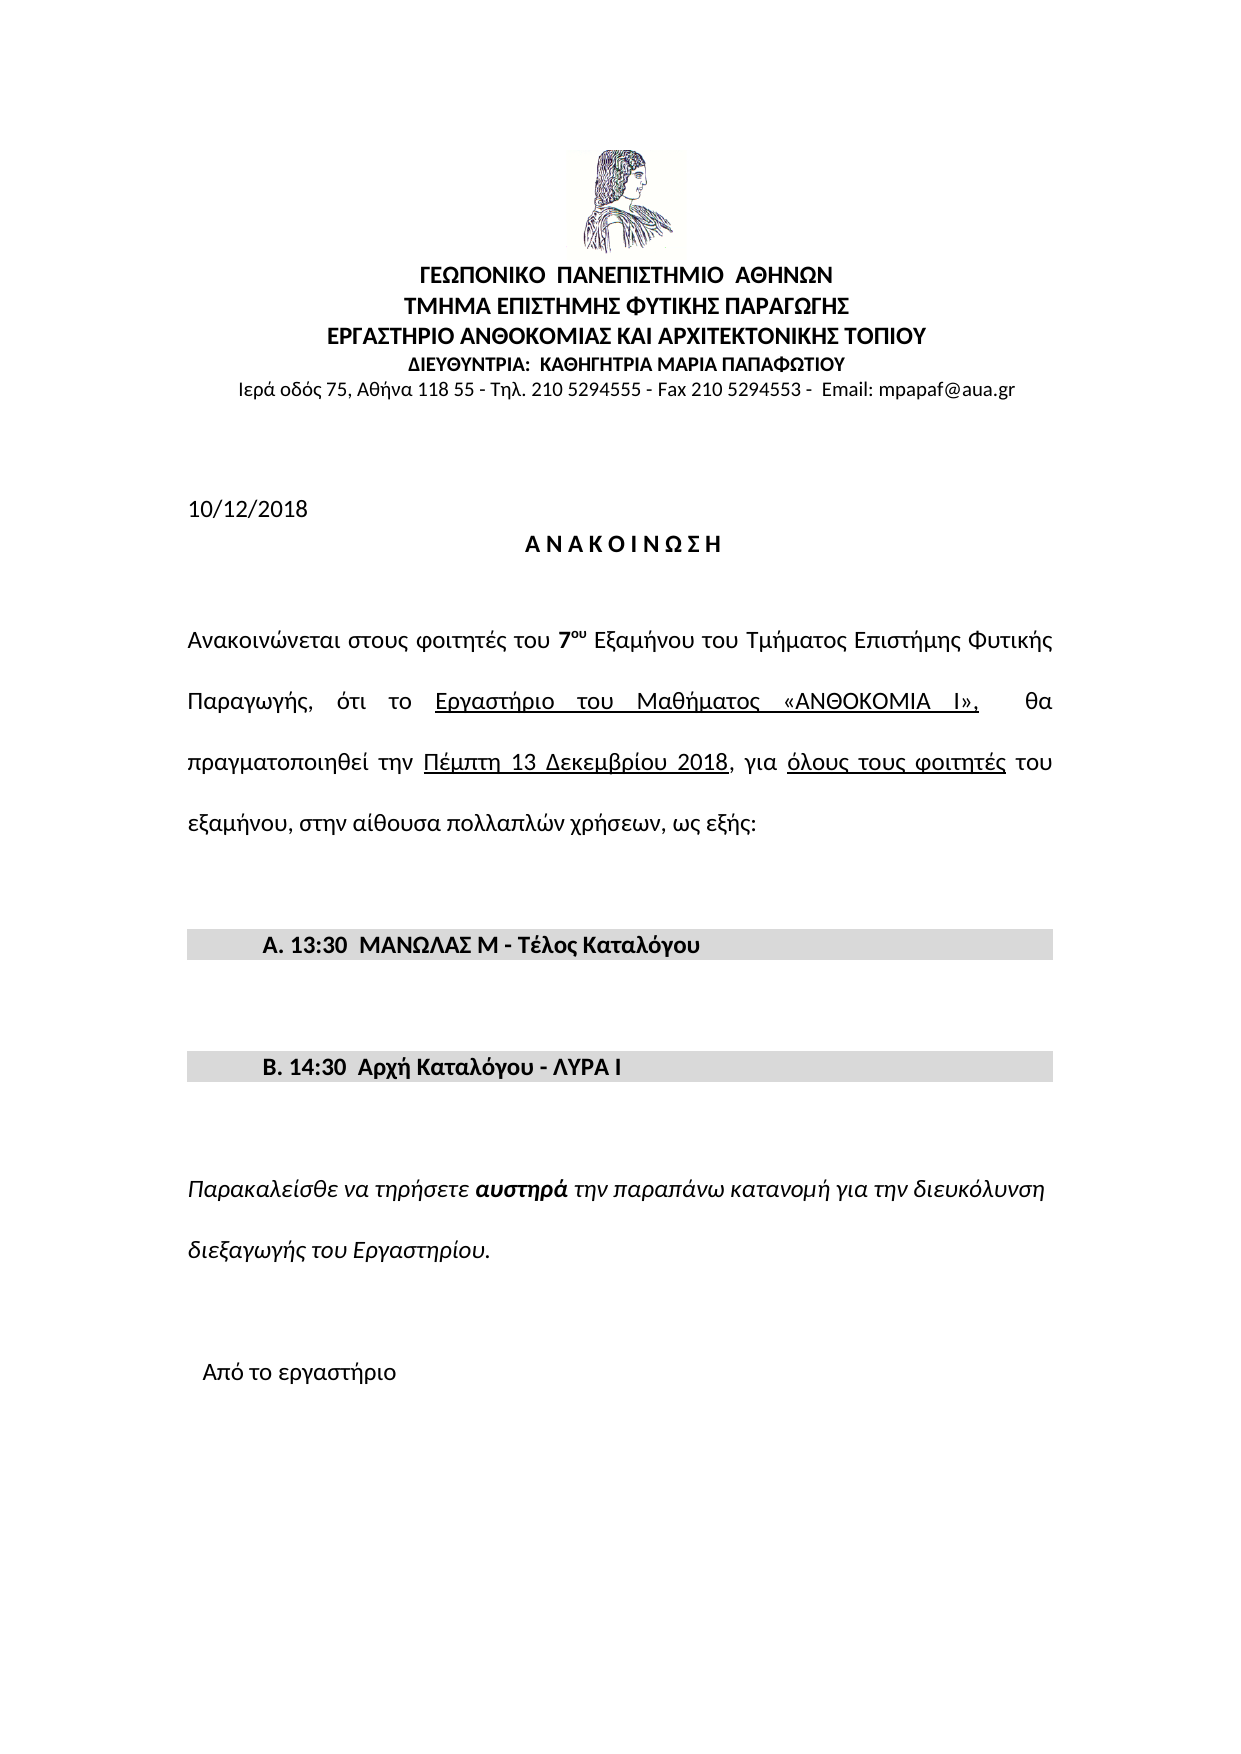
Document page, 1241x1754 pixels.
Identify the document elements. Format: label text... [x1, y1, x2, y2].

text 10/12/2018 [187, 493, 1053, 523]
subtitle ΤΜΗΜΑ ΕΠΙΣΤΗΜΗΣ ΦΥΤΙΚΗΣ ΠΑΡΑΓΩΓΗΣ [195, 290, 1058, 320]
text Παρακαλείσθε να τηρήσετε αυστηρά την παραπάνω κατανομή για την διευκόλυνση διεξαγωγής του Εργαστηρίου. [187, 1173, 1058, 1265]
text Β. 14:30 Αρχή Καταλόγου - ΛΥΡΑ Ι [187, 1051, 1053, 1082]
text Από το εργαστήριο [202, 1357, 1058, 1387]
subtitle ΔΙΕΥΘΥΝΤΡΙΑ: ΚΑΘΗΓΗΤΡΙΑ ΜΑΡΙΑ ΠΑΠΑΦΩΤΙΟΥ [195, 351, 1058, 376]
text Ιερά οδός 75, Αθήνα 118 55 - Τηλ. 210 5294555 - Fax 210 5294553 - Email: mpapaf@aua.gr [195, 376, 1058, 402]
text Α. 13:30 MAΝΩΛΑΣ Μ - Τέλος Καταλόγου [187, 929, 1053, 960]
text Ανακοινώνεται στους φοιτητές του 7ου Εξαμήνου του Τμήματος Επιστήμης Φυτικής Παραγωγής, ότι το Εργαστήριο του Μαθήματος «ΑΝΘΟΚΟΜΙΑ Ι», θα πραγματοποιηθεί την Πέμπτη 13 Δεκεμβρίου 2018, για όλους τους φοιτητές του εξαμήνου, στην αίθουσα πολλαπλών χρήσεων, ως εξής: [187, 624, 1053, 838]
title ΓΕΩΠΟΝΙΚΟ ΠΑΝΕΠΙΣΤΗΜΙΟ ΑΘΗΝΩΝ [195, 259, 1058, 290]
subtitle ΕΡΓΑΣΤΗΡΙΟ ΑΝΘΟΚΟΜΙΑΣ ΚΑΙ ΑΡΧΙΤΕΚΤΟΝΙΚΗΣ ΤΟΠΙΟΥ [195, 320, 1058, 351]
subtitle Α Ν Α Κ Ο Ι Ν Ω Σ Η [187, 528, 1058, 558]
picture [566, 150, 687, 260]
